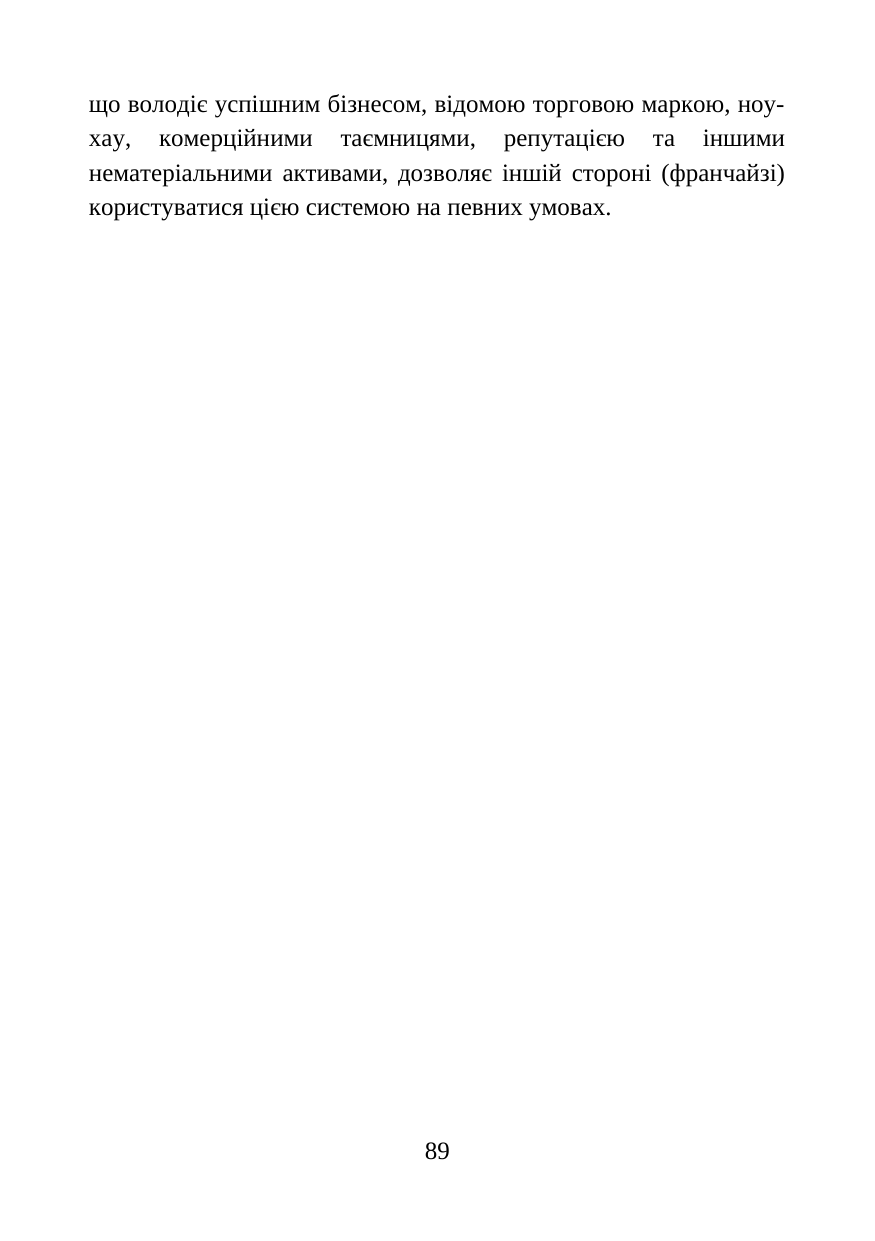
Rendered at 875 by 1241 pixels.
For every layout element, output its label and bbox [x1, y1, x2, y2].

text [89, 89, 785, 221]
